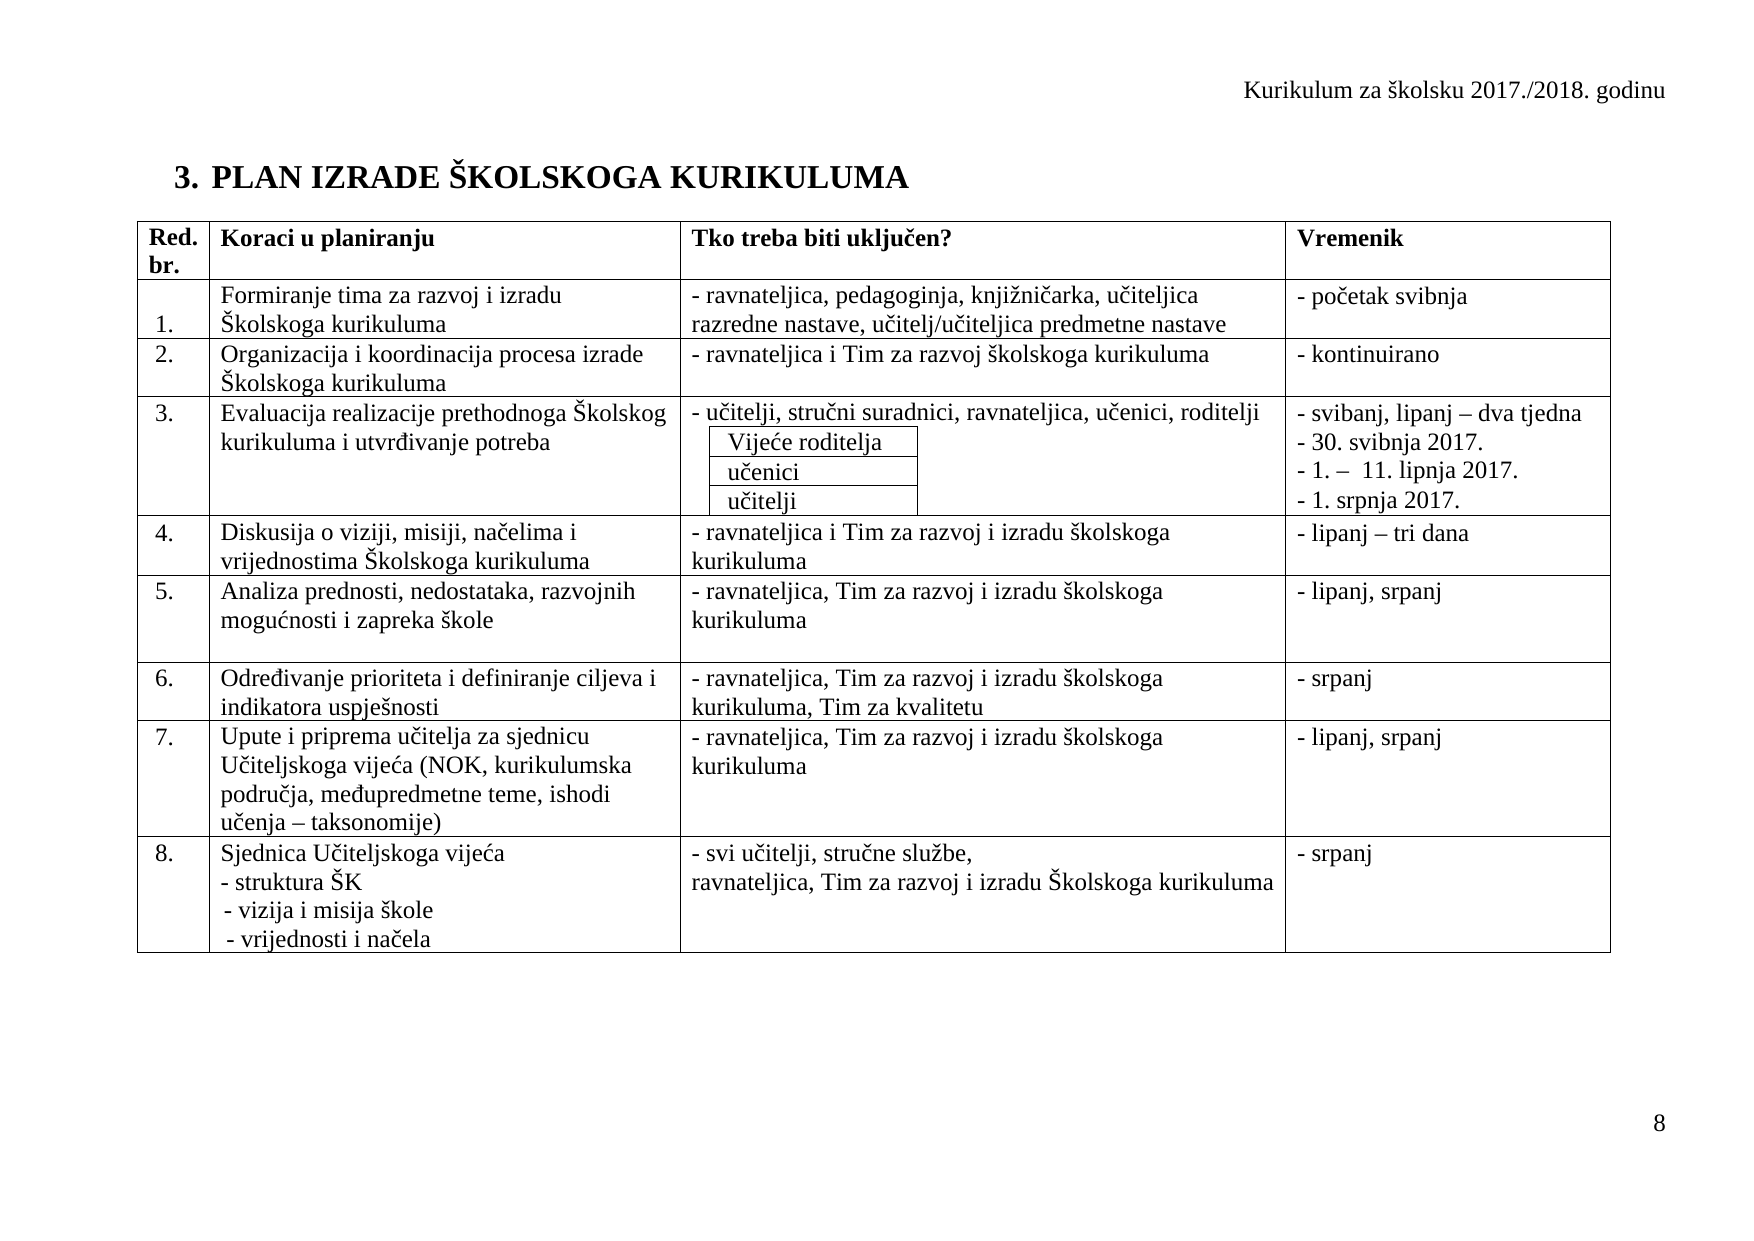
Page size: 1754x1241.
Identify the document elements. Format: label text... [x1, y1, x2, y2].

table_cell Sjednica Učiteljskoga vijeća - struktura ŠK - vizija i misija škole - vrijednosti i načela [210, 837, 680, 952]
table_cell 3. [138, 397, 209, 515]
table_cell - lipanj – tri dana [1286, 516, 1610, 574]
table_cell učitelji [710, 486, 917, 515]
table_cell - učitelji, stručni suradnici, ravnateljica, učenici, roditelji [681, 397, 1285, 426]
table_cell - ravnateljica, Tim za razvoj i izradu školskoga kurikuluma [681, 721, 1285, 836]
table_cell - ravnateljica, pedagoginja, knjižničarka, učiteljica razredne nastave, učitelj/učiteljica predmetne nastave [681, 280, 1285, 338]
table_cell - kontinuirano [1286, 339, 1610, 396]
table_cell - ravnateljica, Tim za razvoj i izradu školskoga kurikuluma [681, 576, 1285, 662]
table_cell Analiza prednosti, nedostataka, razvojnih mogućnosti i zapreka škole [210, 576, 680, 662]
table_cell Organizacija i koordinacija procesa izrade Školskoga kurikuluma [210, 339, 680, 396]
table_cell - početak svibnja [1286, 280, 1610, 338]
table_header Red. br. [138, 222, 209, 279]
table_cell - lipanj, srpanj [1286, 721, 1610, 836]
table_cell - ravnateljica, Tim za razvoj i izradu školskoga kurikuluma, Tim za kvalitetu [681, 663, 1285, 720]
table_header Koraci u planiranju [210, 222, 680, 279]
table_cell - svibanj, lipanj – dva tjedna - 30. svibnja 2017. - 1. – 11. lipnja 2017. - 1. srpnja 2017. [1286, 397, 1610, 515]
table_cell [681, 426, 709, 515]
table_cell 7. [138, 721, 209, 836]
table_cell - srpanj [1286, 663, 1610, 720]
table_cell - srpanj [1286, 837, 1610, 952]
table_cell 4. [138, 516, 209, 574]
table_cell - lipanj, srpanj [1286, 576, 1610, 662]
table_cell Diskusija o viziji, misiji, načelima i vrijednostima Školskoga kurikuluma [210, 516, 680, 574]
table_cell 8. [138, 837, 209, 952]
subtitle PLAN IZRADE ŠKOLSKOGA KURIKULUMA [174, 157, 1665, 196]
table_cell Vijeće roditelja [710, 427, 917, 456]
table_cell 6. [138, 663, 209, 720]
table_cell - svi učitelji, stručne službe, ravnateljica, Tim za razvoj i izradu Školskoga kurikuluma [681, 837, 1285, 952]
table_cell 1. [138, 280, 209, 338]
table_cell - ravnateljica i Tim za razvoj i izradu školskoga kurikuluma [681, 516, 1285, 574]
table_cell 5. [138, 576, 209, 662]
table_cell Evaluacija realizacije prethodnoga Školskog kurikuluma i utvrđivanje potreba [210, 397, 680, 515]
table_header Vremenik [1286, 222, 1610, 279]
table_header Tko treba biti uključen? [681, 222, 1285, 279]
table_cell Upute i priprema učitelja za sjednicu Učiteljskoga vijeća (NOK, kurikulumska područja, međupredmetne teme, ishodi učenja – taksonomije) [210, 721, 680, 836]
table_cell Formiranje tima za razvoj i izradu Školskoga kurikuluma [210, 280, 680, 338]
table_cell 2. [138, 339, 209, 396]
table_cell učenici [710, 457, 917, 485]
table_cell - ravnateljica i Tim za razvoj školskoga kurikuluma [681, 339, 1285, 396]
table_cell [918, 426, 1285, 515]
table_cell Određivanje prioriteta i definiranje ciljeva i indikatora uspješnosti [210, 663, 680, 720]
